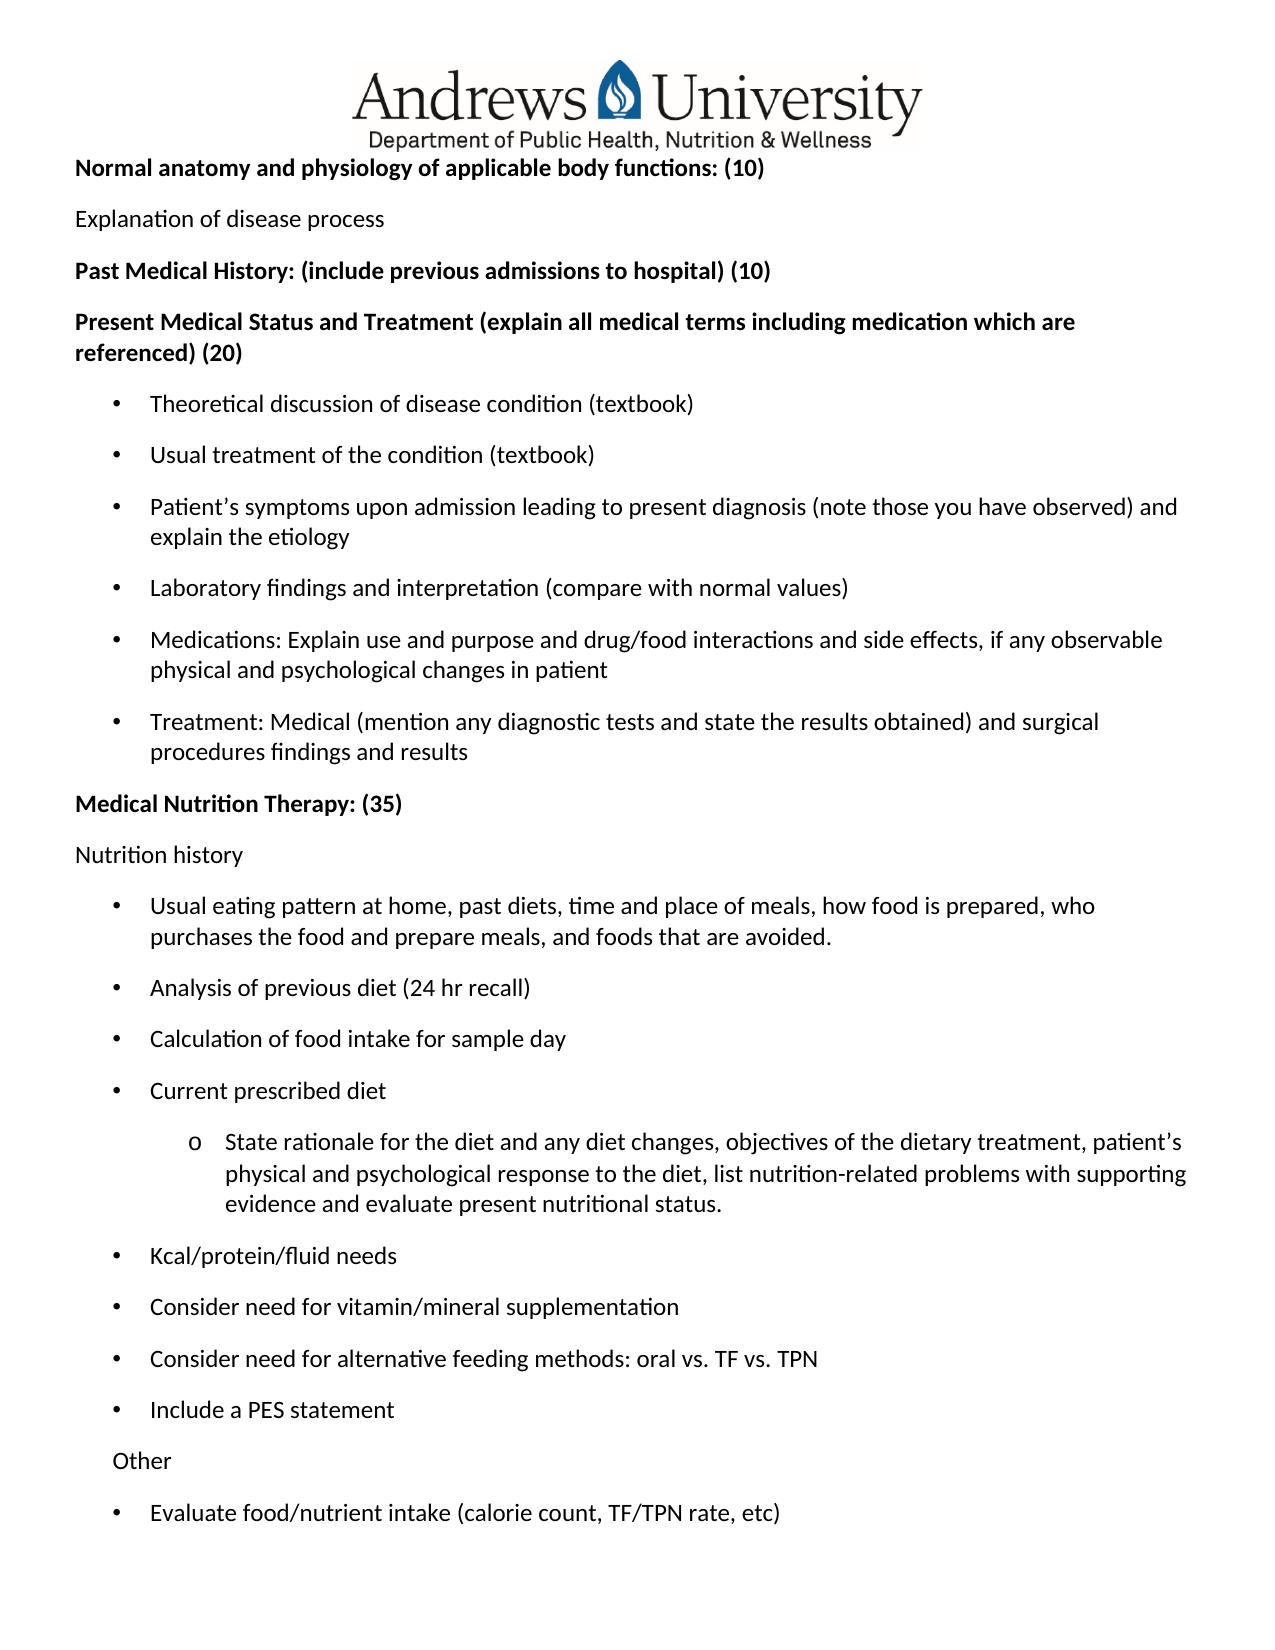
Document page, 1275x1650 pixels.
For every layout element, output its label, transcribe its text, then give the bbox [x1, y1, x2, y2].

list Evaluate food/nutrient intake (calorie count, TF/TPN rate, etc) [112, 1497, 1200, 1527]
list State rationale for the diet and any diet changes, objectives of the dietary treatment, patient’s physical and psychological response to the diet, list nutrition-related problems with supporting evidence and evaluate present nutritional status. [187, 1126, 1200, 1219]
list Patient’s symptoms upon admission leading to present diagnosis (note those you have observed) and explain the etiology [112, 491, 1200, 552]
text Normal anatomy and physiology of applicable body functions: (10) [75, 152, 1200, 183]
list Kcal/protein/fluid needs [112, 1240, 1200, 1271]
list Usual eating pattern at home, past diets, time and place of meals, how food is prepared, who purchases the food and prepare meals, and foods that are avoided. [112, 890, 1200, 951]
list Usual treatment of the condition (textbook) [112, 439, 1200, 470]
list Laboratory findings and interpretation (compare with normal values) [112, 573, 1200, 603]
text Medical Nutrition Therapy: (35) [75, 788, 1200, 818]
list Consider need for vitamin/mineral supplementation [112, 1291, 1200, 1322]
list Treatment: Medical (mention any diagnostic tests and state the results obtained) and surgical procedures findings and results [112, 706, 1200, 767]
list Current prescribed diet [112, 1075, 1200, 1106]
list Consider need for alternative feeding methods: oral vs. TF vs. TPN [112, 1343, 1200, 1373]
text Explanation of disease process [75, 203, 1200, 234]
list Theoretical discussion of disease condition (textbook) [112, 388, 1200, 418]
text Present Medical Status and Treatment (explain all medical terms including medication which are referenced) (20) [75, 306, 1200, 367]
list Calculation of food intake for sample day [112, 1024, 1200, 1054]
text Other [112, 1445, 1200, 1476]
text Past Medical History: (include previous admissions to hospital) (10) [75, 255, 1200, 285]
list Medications: Explain use and purpose and drug/food interactions and side effects, if any observable physical and psychological changes in patient [112, 624, 1200, 685]
list Include a PES statement [112, 1394, 1200, 1424]
picture [352, 60, 923, 152]
text Nutrition history [75, 839, 1200, 869]
list Analysis of previous diet (24 hr recall) [112, 972, 1200, 1003]
